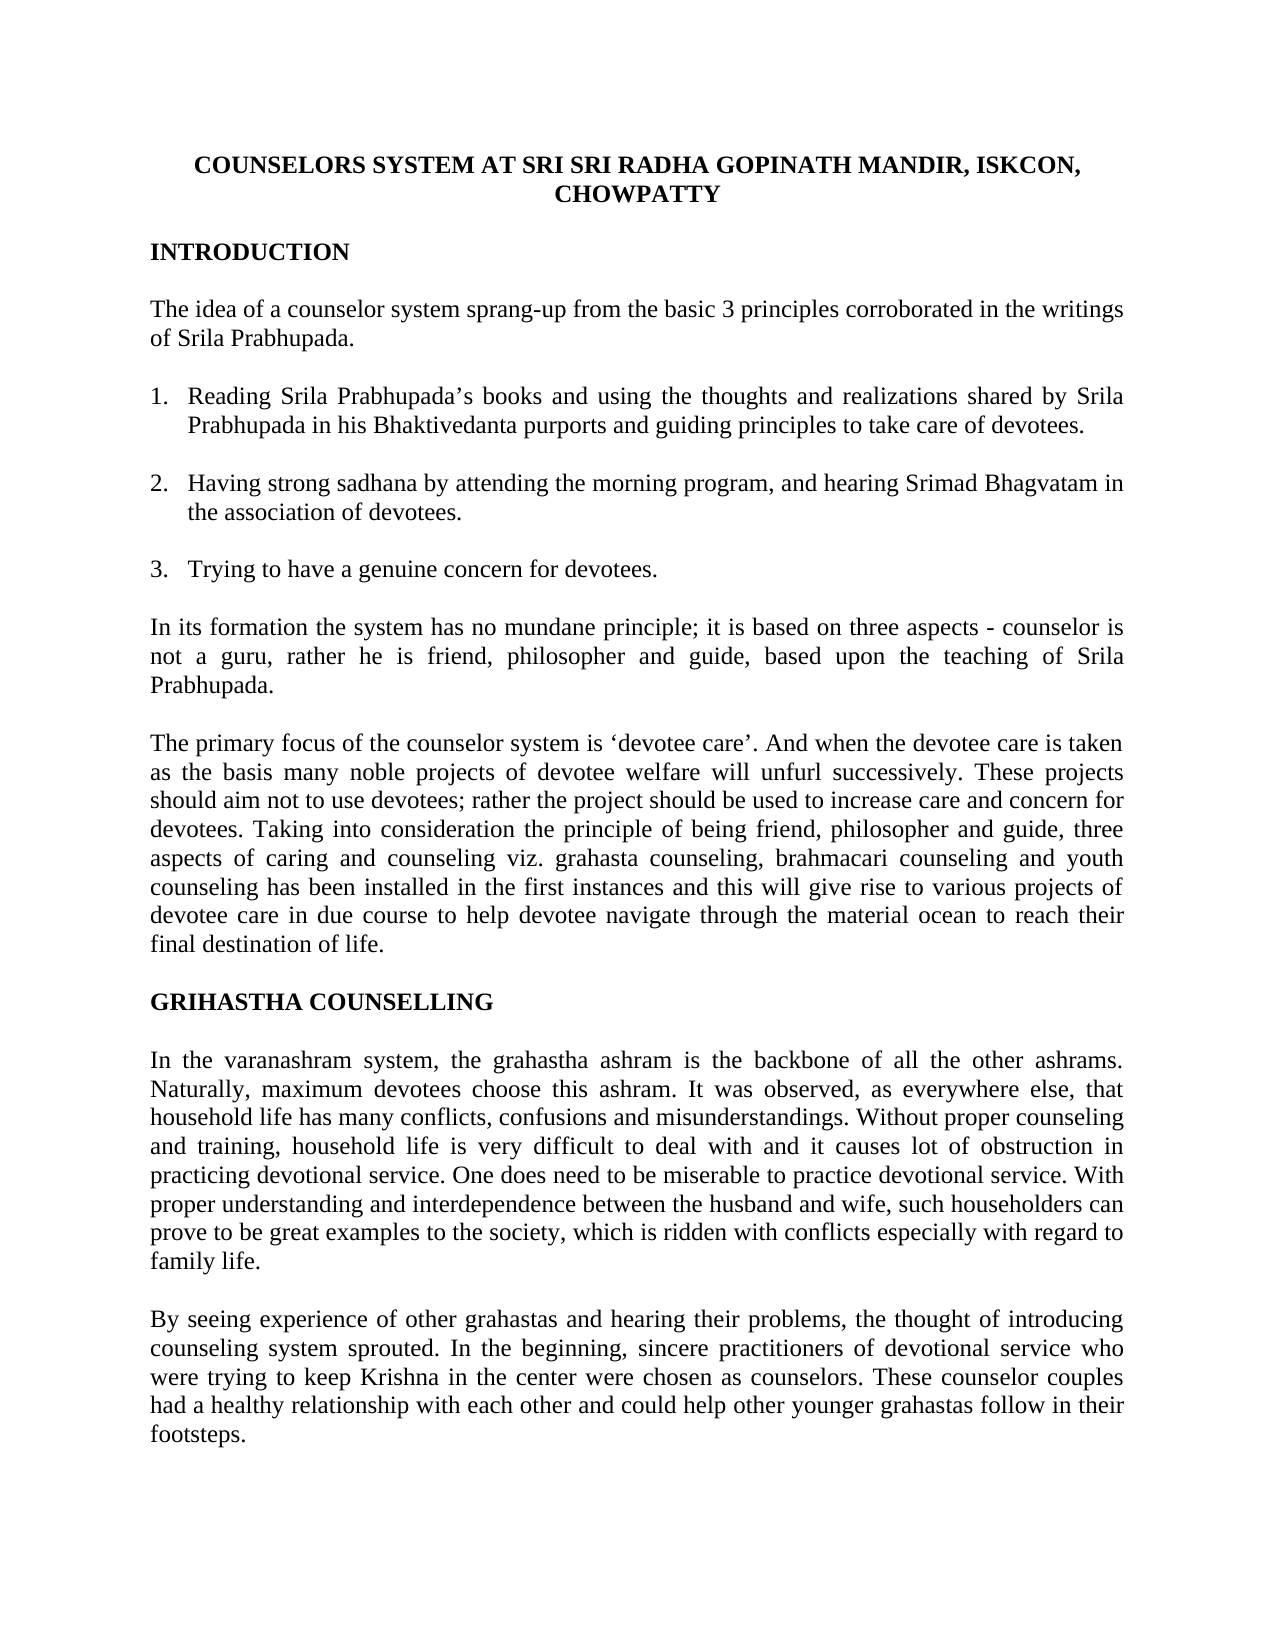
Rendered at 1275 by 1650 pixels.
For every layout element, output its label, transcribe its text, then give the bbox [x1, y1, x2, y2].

text The idea of a counselor system sprang-up from the basic 3 principles corroborated in the writings of Srila Prabhupada. [150, 294, 1125, 352]
text 1. Reading Srila Prabhupada’s books and using the thoughts and realizations shared by Srila Prabhupada in his Bhaktivedanta purports and guiding principles to take care of devotees. [150, 381, 1125, 439]
text In the varanashram system, the grahastha ashram is the backbone of all the other ashrams. Naturally, maximum devotees choose this ashram. It was observed, as everywhere else, that household life has many conflicts, confusions and misunderstandings. Without proper counseling and training, household life is very difficult to deal with and it causes lot of obstruction in practicing devotional service. One does need to be miserable to practice devotional service. With proper understanding and interdependence between the husband and wife, such householders can prove to be great examples to the society, which is ridden with conflicts especially with regard to family life. [150, 1045, 1125, 1275]
text GRIHASTHA COUNSELLING [150, 987, 1125, 1016]
text The primary focus of the counselor system is ‘devotee care’. And when the devotee care is taken as the basis many noble projects of devotee welfare will unfurl successively. These projects should aim not to use devotees; rather the project should be used to increase care and concern for devotees. Taking into consideration the principle of being friend, philosopher and guide, three aspects of caring and counseling viz. grahasta counseling, brahmacari counseling and youth counseling has been installed in the first instances and this will give rise to various projects of devotee care in due course to help devotee navigate through the material ocean to reach their final destination of life. [150, 728, 1125, 958]
text COUNSELORS SYSTEM AT SRI SRI RADHA GOPINATH MANDIR, ISKCON, CHOWPATTY [150, 150, 1125, 207]
text In its formation the system has no mundane principle; it is based on three aspects - counselor is not a guru, rather he is friend, philosopher and guide, based upon the teaching of Srila Prabhupada. [150, 612, 1125, 699]
text By seeing experience of other grahastas and hearing their problems, the thought of introducing counseling system sprouted. In the beginning, sincere practitioners of devotional service who were trying to keep Krishna in the center were chosen as counselors. These counselor couples had a healthy relationship with each other and could help other younger grahastas follow in their footsteps. [150, 1304, 1125, 1448]
text 3. Trying to have a genuine concern for devotees. [150, 554, 1125, 583]
text INTRODUCTION [150, 237, 1125, 265]
text 2. Having strong sadhana by attending the morning program, and hearing Srimad Bhagvatam in the association of devotees. [150, 468, 1125, 525]
